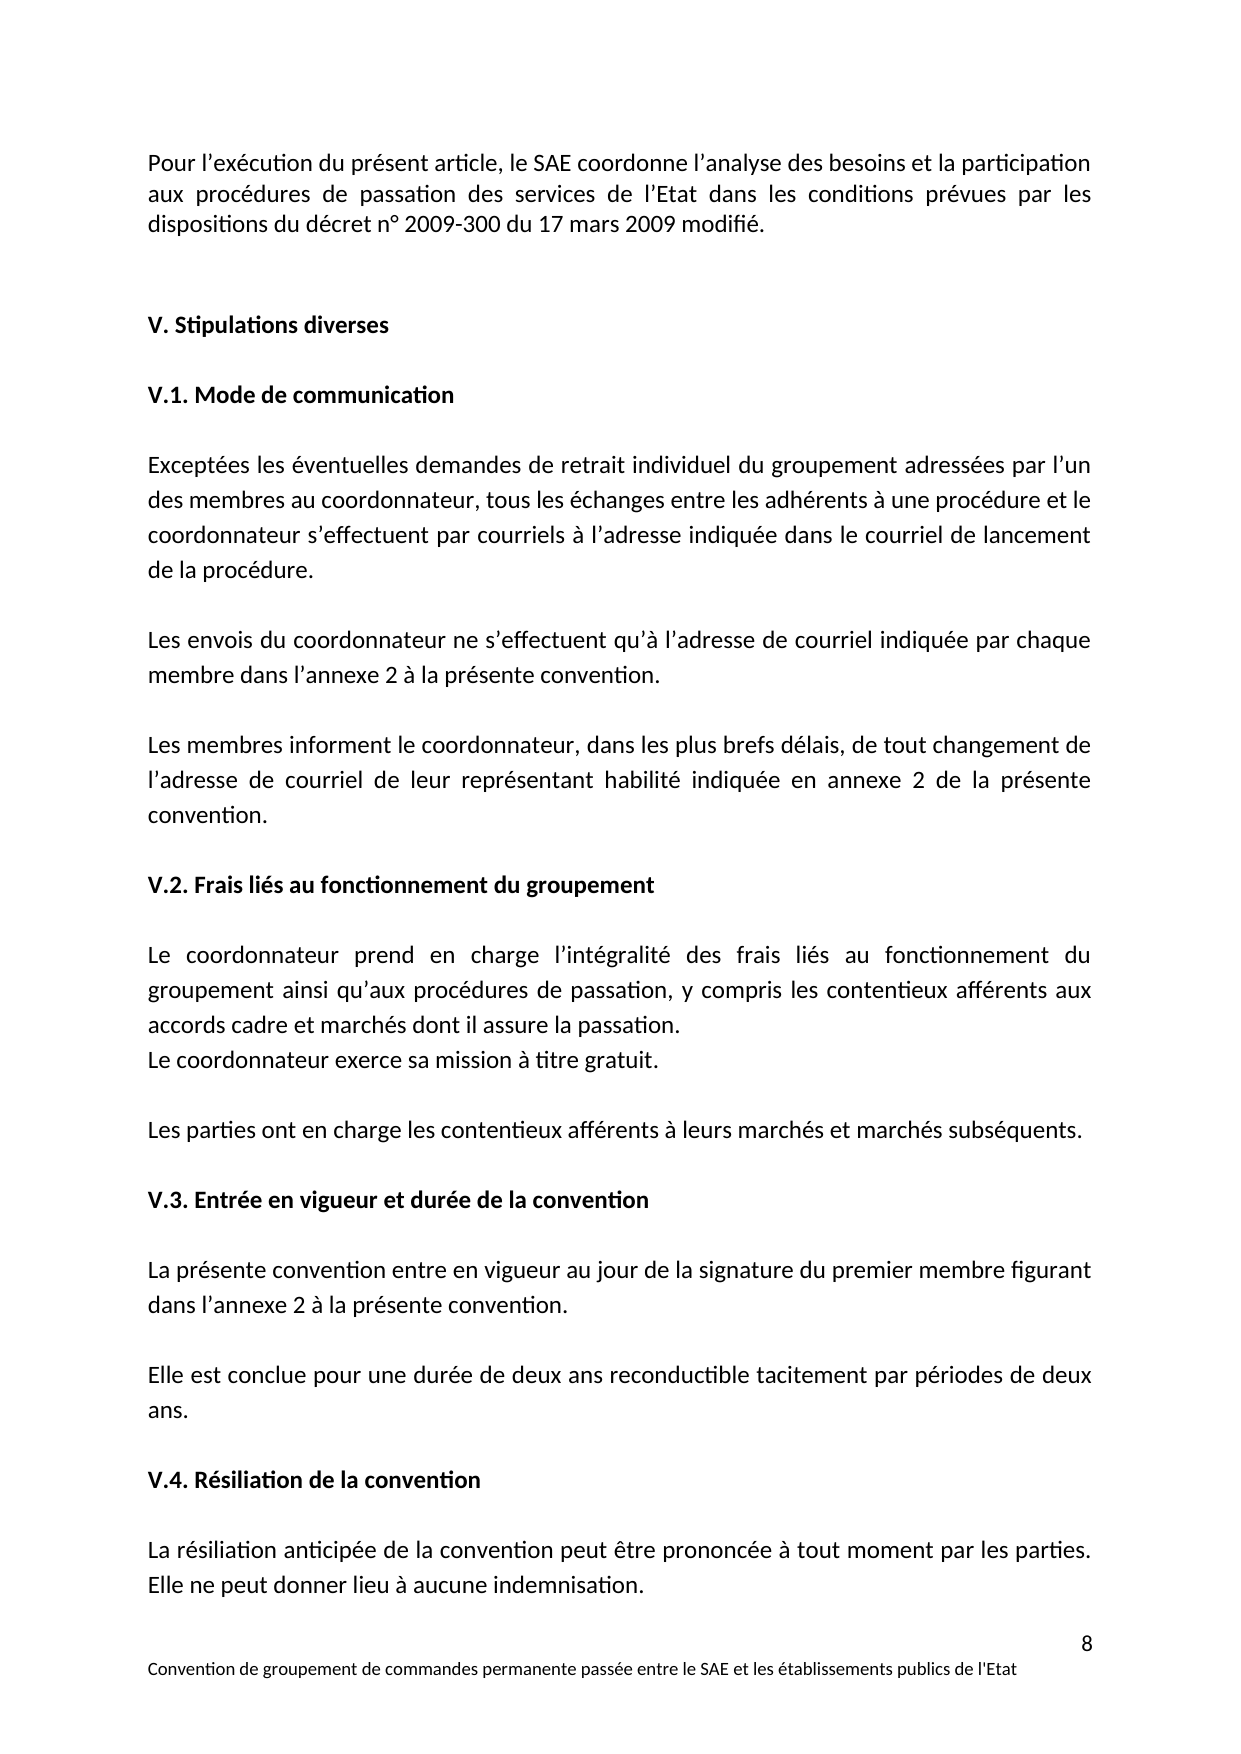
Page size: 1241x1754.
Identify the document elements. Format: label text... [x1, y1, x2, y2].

text Les membres informent le coordonnateur, dans les plus brefs délais, de tout changement de l’adresse de courriel de leur représentant habilité indiquée en annexe 2 de la présente convention. [148, 729, 1093, 830]
text La résiliation anticipée de la convention peut être prononcée à tout moment par les parties. Elle ne peut donner lieu à aucune indemnisation. [148, 1534, 1093, 1600]
text V.4. Résiliation de la convention [148, 1464, 1093, 1495]
text Les parties ont en charge les contentieux afférents à leurs marchés et marchés subséquents. [148, 1114, 1093, 1145]
text V.3. Entrée en vigueur et durée de la convention [148, 1184, 1093, 1215]
text Le coordonnateur prend en charge l’intégralité des frais liés au fonctionnement du groupement ainsi qu’aux procédures de passation, y compris les contentieux afférents aux accords cadre et marchés dont il assure la passation. [148, 939, 1093, 1040]
text Les envois du coordonnateur ne s’effectuent qu’à l’adresse de courriel indiquée par chaque membre dans l’annexe 2 à la présente convention. [148, 624, 1093, 690]
text V. Stipulations diverses [148, 309, 1093, 340]
text V.1. Mode de communication [148, 379, 1093, 410]
text Le coordonnateur exerce sa mission à titre gratuit. [148, 1044, 1093, 1075]
text La présente convention entre en vigueur au jour de la signature du premier membre figurant dans l’annexe 2 à la présente convention. [148, 1254, 1093, 1320]
text Elle est conclue pour une durée de deux ans reconductible tacitement par périodes de deux ans. [148, 1359, 1093, 1425]
text Pour l’exécution du présent article, le SAE coordonne l’analyse des besoins et la participation aux procédures de passation des services de l’Etat dans les conditions prévues par les dispositions du décret n° 2009-300 du 17 mars 2009 modifié. [148, 148, 1093, 239]
text Exceptées les éventuelles demandes de retrait individuel du groupement adressées par l’un des membres au coordonnateur, tous les échanges entre les adhérents à une procédure et le coordonnateur s’effectuent par courriels à l’adresse indiquée dans le courriel de lancement de la procédure. [148, 449, 1093, 585]
text V.2. Frais liés au fonctionnement du groupement [148, 869, 1093, 900]
